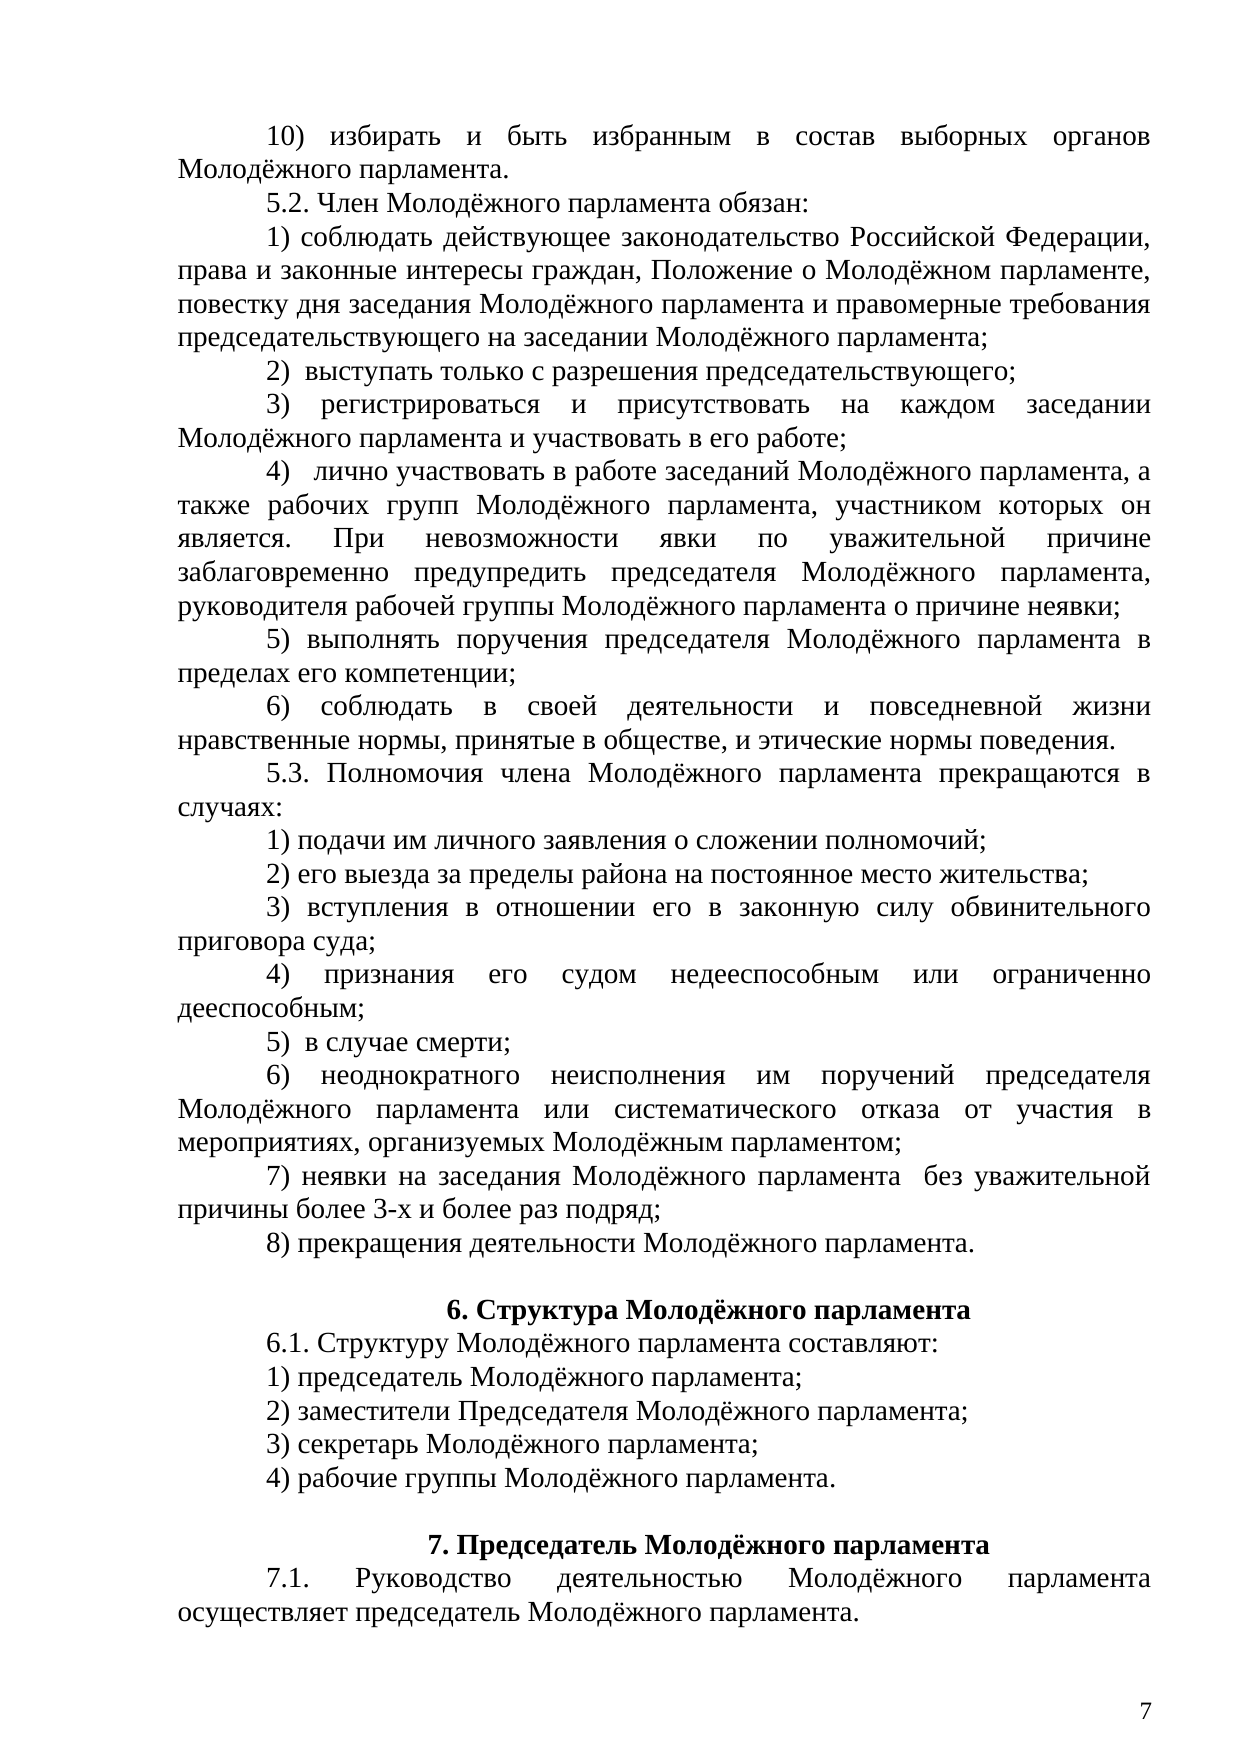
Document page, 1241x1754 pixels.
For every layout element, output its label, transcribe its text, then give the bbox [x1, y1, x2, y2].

text 6) неоднократного неисполнения им поручений председателя Молодёжного парламента или систематического отказа от участия в мероприятиях, организуемых Молодёжным парламентом; [177, 1057, 1152, 1158]
title 7. Председатель Молодёжного парламента [177, 1527, 1152, 1560]
title 6. Структура Молодёжного парламента [177, 1292, 1152, 1326]
text 4) лично участвовать в работе заседаний Молодёжного парламента, а также рабочих групп Молодёжного парламента, участником которых он является. При невозможности явки по уважительной причине заблаговременно предупредить председателя Молодёжного парламента, руководителя рабочей группы Молодёжного парламента о причине неявки; [177, 453, 1152, 621]
title 3) секретарь Молодёжного парламента; [177, 1426, 1152, 1460]
text 4) признания его судом недееспособным или ограниченно дееспособным; [177, 957, 1152, 1024]
text 5) выполнять поручения председателя Молодёжного парламента в пределах его компетенции; [177, 621, 1152, 688]
text 6) соблюдать в своей деятельности и повседневной жизни нравственные нормы, принятые в обществе, и этические нормы поведения. [177, 688, 1152, 755]
title 4) рабочие группы Молодёжного парламента. [177, 1460, 1152, 1493]
title 7.1. Руководство деятельностью Молодёжного парламента осуществляет председатель Молодёжного парламента. [177, 1560, 1152, 1627]
title 6.1. Структуру Молодёжного парламента составляют: [177, 1326, 1152, 1359]
title 1) председатель Молодёжного парламента; [177, 1359, 1152, 1393]
text 10) избирать и быть избранным в состав выборных органов Молодёжного парламента. [177, 118, 1152, 185]
text 5) в случае смерти; [177, 1024, 1152, 1057]
text 1) подачи им личного заявления о сложении полномочий; [177, 822, 1152, 856]
text 2) выступать только с разрешения председательствующего; [177, 353, 1152, 386]
text 5.3. Полномочия члена Молодёжного парламента прекращаются в случаях: [177, 755, 1152, 822]
text 3) вступления в отношении его в законную силу обвинительного приговора суда; [177, 889, 1152, 957]
text 2) его выезда за пределы района на постоянное место жительства; [177, 856, 1152, 889]
text 5.2. Член Молодёжного парламента обязан: [177, 185, 1152, 219]
text 1) соблюдать действующее законодательство Российской Федерации, права и законные интересы граждан, Положение о Молодёжном парламенте, повестку дня заседания Молодёжного парламента и правомерные требования председательствующего на заседании Молодёжного парламента; [177, 219, 1152, 353]
text 7) неявки на заседания Молодёжного парламента без уважительной причины более 3-х и более раз подряд; [177, 1158, 1152, 1225]
title 2) заместители Председателя Молодёжного парламента; [177, 1393, 1152, 1426]
text 8) прекращения деятельности Молодёжного парламента. [177, 1225, 1152, 1258]
text 3) регистрироваться и присутствовать на каждом заседании Молодёжного парламента и участвовать в его работе; [177, 386, 1152, 453]
